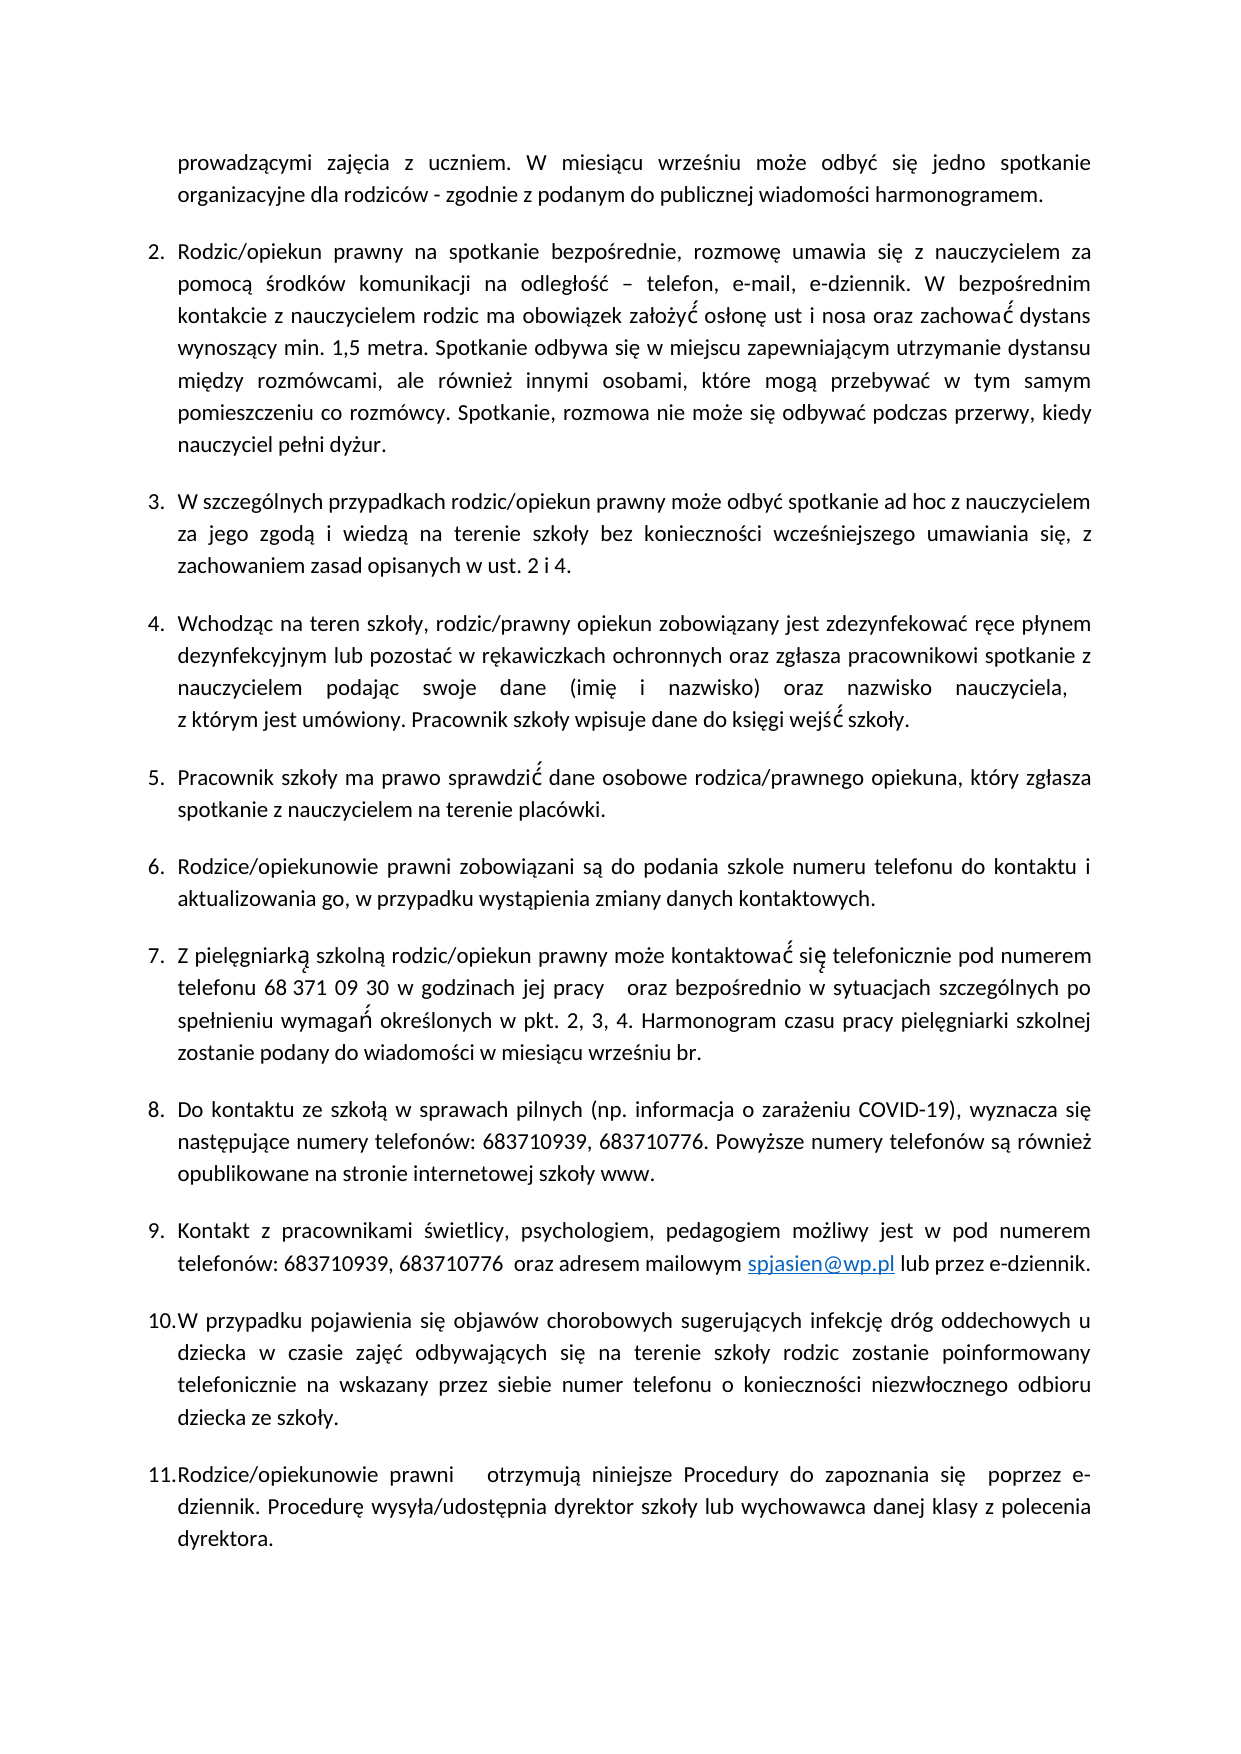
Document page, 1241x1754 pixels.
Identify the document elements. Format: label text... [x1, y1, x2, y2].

list Pracownik szkoły ma prawo sprawdzić́ dane osobowe rodzica/prawnego opiekuna, który zgłasza spotkanie z nauczycielem na terenie placówki. [148, 763, 1093, 823]
list Kontakt z pracownikami świetlicy, psychologiem, pedagogiem możliwy jest w pod numerem telefonów: 683710939, 683710776 oraz adresem mailowym spjasien@wp.pl lub przez e-dziennik. [148, 1217, 1093, 1277]
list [148, 148, 1093, 208]
list Z pielęgniarką̨ szkolną rodzic/opiekun prawny może kontaktować́ się̨ telefonicznie pod numerem telefonu 68 371 09 30 w godzinach jej pracy oraz bezpośrednio w sytuacjach szczególnych po spełnieniu wymagań́ określonych w pkt. 2, 3, 4. Harmonogram czasu pracy pielęgniarki szkolnej zostanie podany do wiadomości w miesiącu wrześniu br. [148, 941, 1093, 1066]
list W szczególnych przypadkach rodzic/opiekun prawny może odbyć spotkanie ad hoc z nauczycielem za jego zgodą i wiedzą na terenie szkoły bez konieczności wcześniejszego umawiania się, z zachowaniem zasad opisanych w ust. 2 i 4. [148, 487, 1093, 580]
list Rodzic/opiekun prawny na spotkanie bezpośrednie, rozmowę umawia się z nauczycielem za pomocą środków komunikacji na odległość – telefon, e-mail, e-dziennik. W bezpośrednim kontakcie z nauczycielem rodzic ma obowiązek założyć́ osłonę ust i nosa oraz zachować́ dystans wynoszący min. 1,5 metra. Spotkanie odbywa się w miejscu zapewniającym utrzymanie dystansu między rozmówcami, ale również innymi osobami, które mogą przebywać w tym samym pomieszczeniu co rozmówcy. Spotkanie, rozmowa nie może się odbywać podczas przerwy, kiedy nauczyciel pełni dyżur. [148, 237, 1093, 458]
list Do kontaktu ze szkołą w sprawach pilnych (np. informacja o zarażeniu COVID-19), wyznacza się następujące numery telefonów: 683710939, 683710776. Powyższe numery telefonów są również opublikowane na stronie internetowej szkoły www. [148, 1095, 1093, 1187]
list W przypadku pojawienia się objawów chorobowych sugerujących infekcję dróg oddechowych u dziecka w czasie zajęć odbywających się na terenie szkoły rodzic zostanie poinformowany telefonicznie na wskazany przez siebie numer telefonu o konieczności niezwłocznego odbioru dziecka ze szkoły. [148, 1306, 1093, 1431]
list Rodzice/opiekunowie prawni otrzymują niniejsze Procedury do zapoznania się poprzez e-dziennik. Procedurę wysyła/udostępnia dyrektor szkoły lub wychowawca danej klasy z polecenia dyrektora. [148, 1460, 1093, 1552]
list Rodzice/opiekunowie prawni zobowiązani są do podania szkole numeru telefonu do kontaktu i aktualizowania go, w przypadku wystąpienia zmiany danych kontaktowych. [148, 852, 1093, 912]
list Wchodząc na teren szkoły, rodzic/prawny opiekun zobowiązany jest zdezynfekować ręce płynem dezynfekcyjnym lub pozostać w rękawiczkach ochronnych oraz zgłasza pracownikowi spotkanie z nauczycielem podając swoje dane (imię i nazwisko) oraz nazwisko nauczyciela, z którym jest umówiony. Pracownik szkoły wpisuje dane do księgi wejść́ szkoły. [148, 609, 1093, 733]
